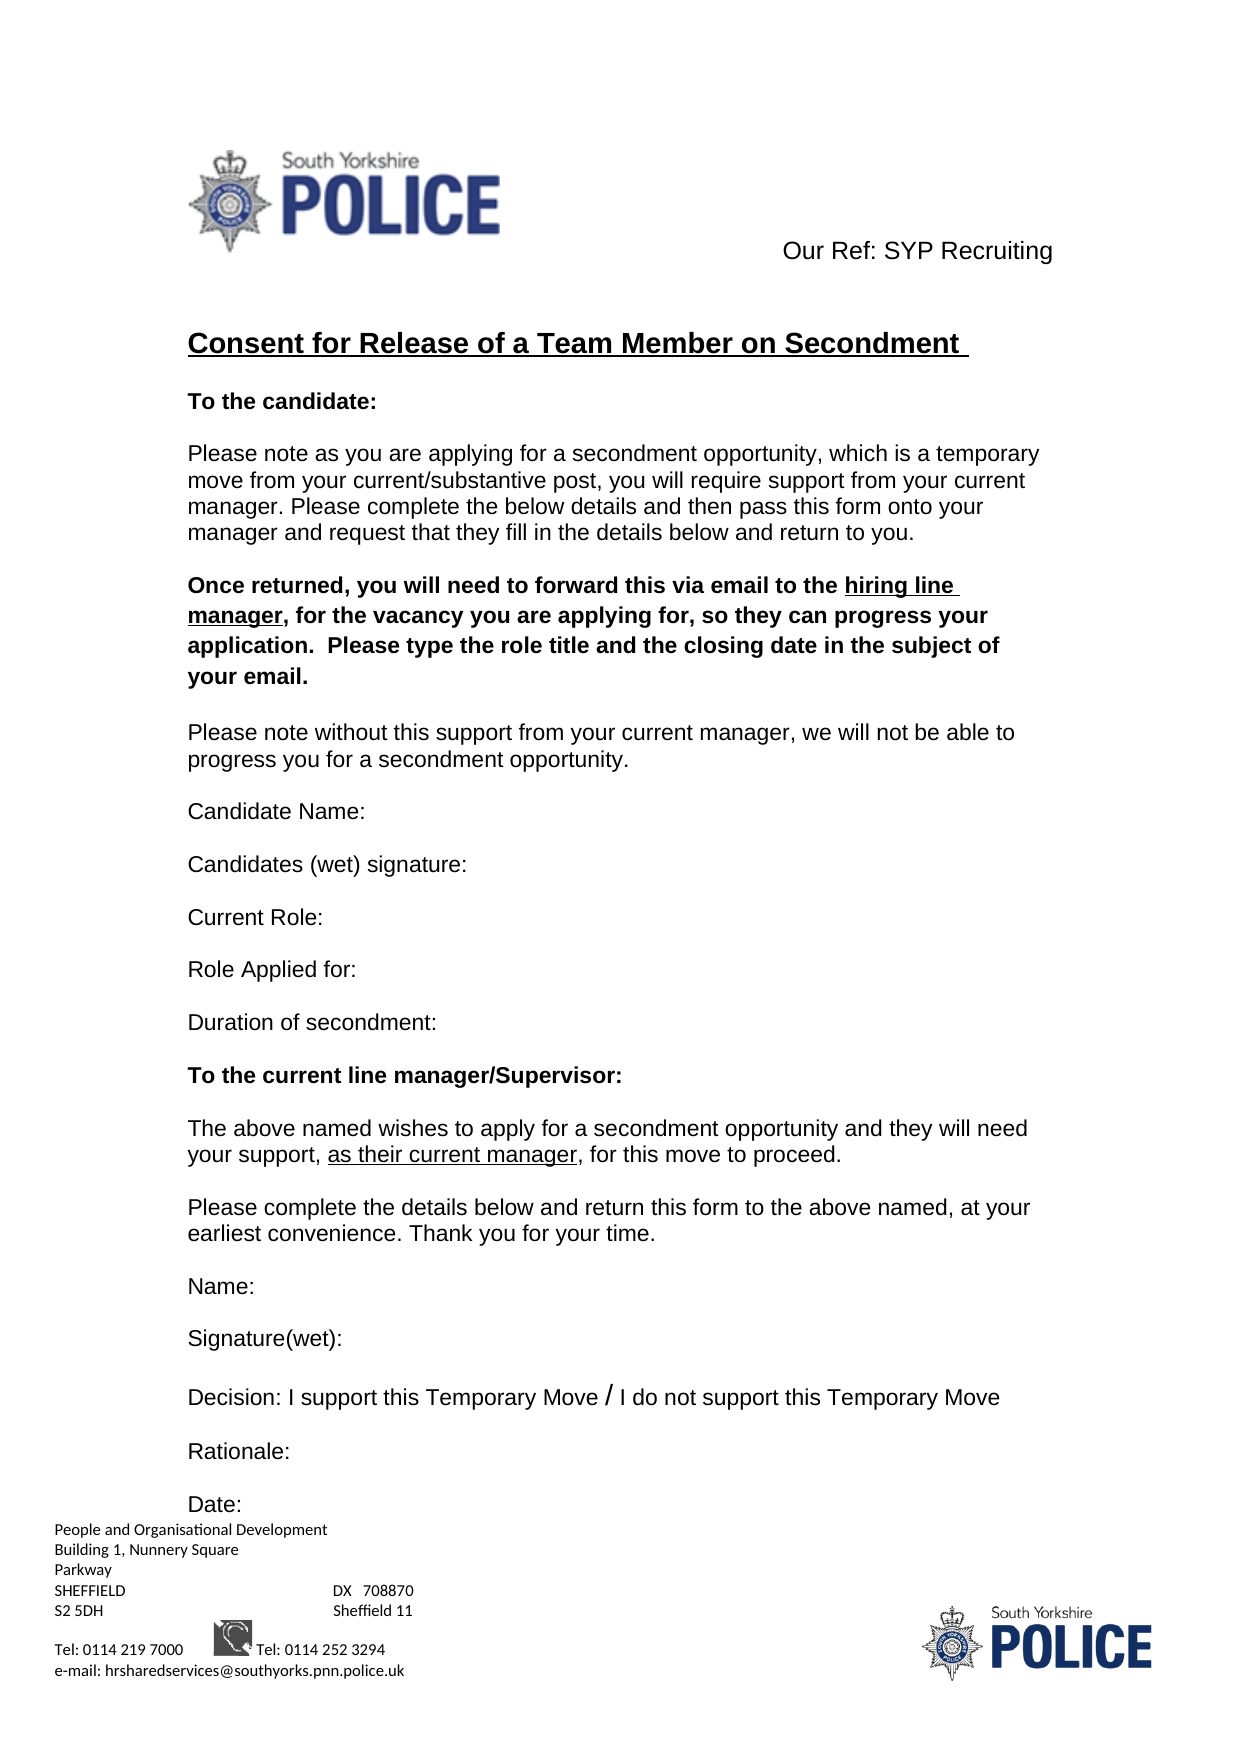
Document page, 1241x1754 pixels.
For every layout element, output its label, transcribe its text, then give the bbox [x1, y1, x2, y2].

text Please complete the details below and return this form to the above named, at your earliest convenience. Thank you for your time. [187, 1194, 1053, 1246]
picture [213, 1620, 253, 1656]
picture [921, 1606, 1152, 1681]
text Once returned, you will need to forward this via email to the hiring line manager, for the vacancy you are applying for, so they can progress your application. Please type the role title and the closing date in the subject of your email. [187, 572, 1053, 689]
text Please note without this support from your current manager, we will not be able to progress you for a secondment opportunity. [187, 719, 1053, 772]
text Please note as you are applying for a secondment opportunity, which is a temporary move from your current/substantive post, you will require support from your current manager. Please complete the below details and then pass this form onto your manager and request that they fill in the details below and return to you. [187, 440, 1053, 546]
text Candidates (wet) signature: [187, 851, 1053, 877]
text Name: [187, 1273, 1053, 1299]
text Role Applied for: [187, 956, 1053, 983]
text Date: [187, 1491, 1053, 1517]
text Consent for Release of a Team Member on Secondment [187, 326, 1053, 359]
text Candidate Name: [187, 798, 1053, 825]
text Signature(wet): [187, 1325, 1053, 1352]
text Rationale: [187, 1438, 1053, 1464]
text Current Role: [187, 904, 1053, 930]
text To the candidate: [187, 388, 1053, 414]
text The above named wishes to apply for a secondment opportunity and they will need your support, as their current manager, for this move to proceed. [187, 1114, 1053, 1167]
picture [187, 150, 500, 253]
text To the current line manager/Supervisor: [187, 1062, 1053, 1088]
text Duration of secondment: [187, 1009, 1053, 1036]
text Decision: I support this Temporary Move / I do not support this Temporary Move [187, 1378, 1053, 1412]
text Our Ref: SYP Recruiting [158, 236, 1053, 265]
